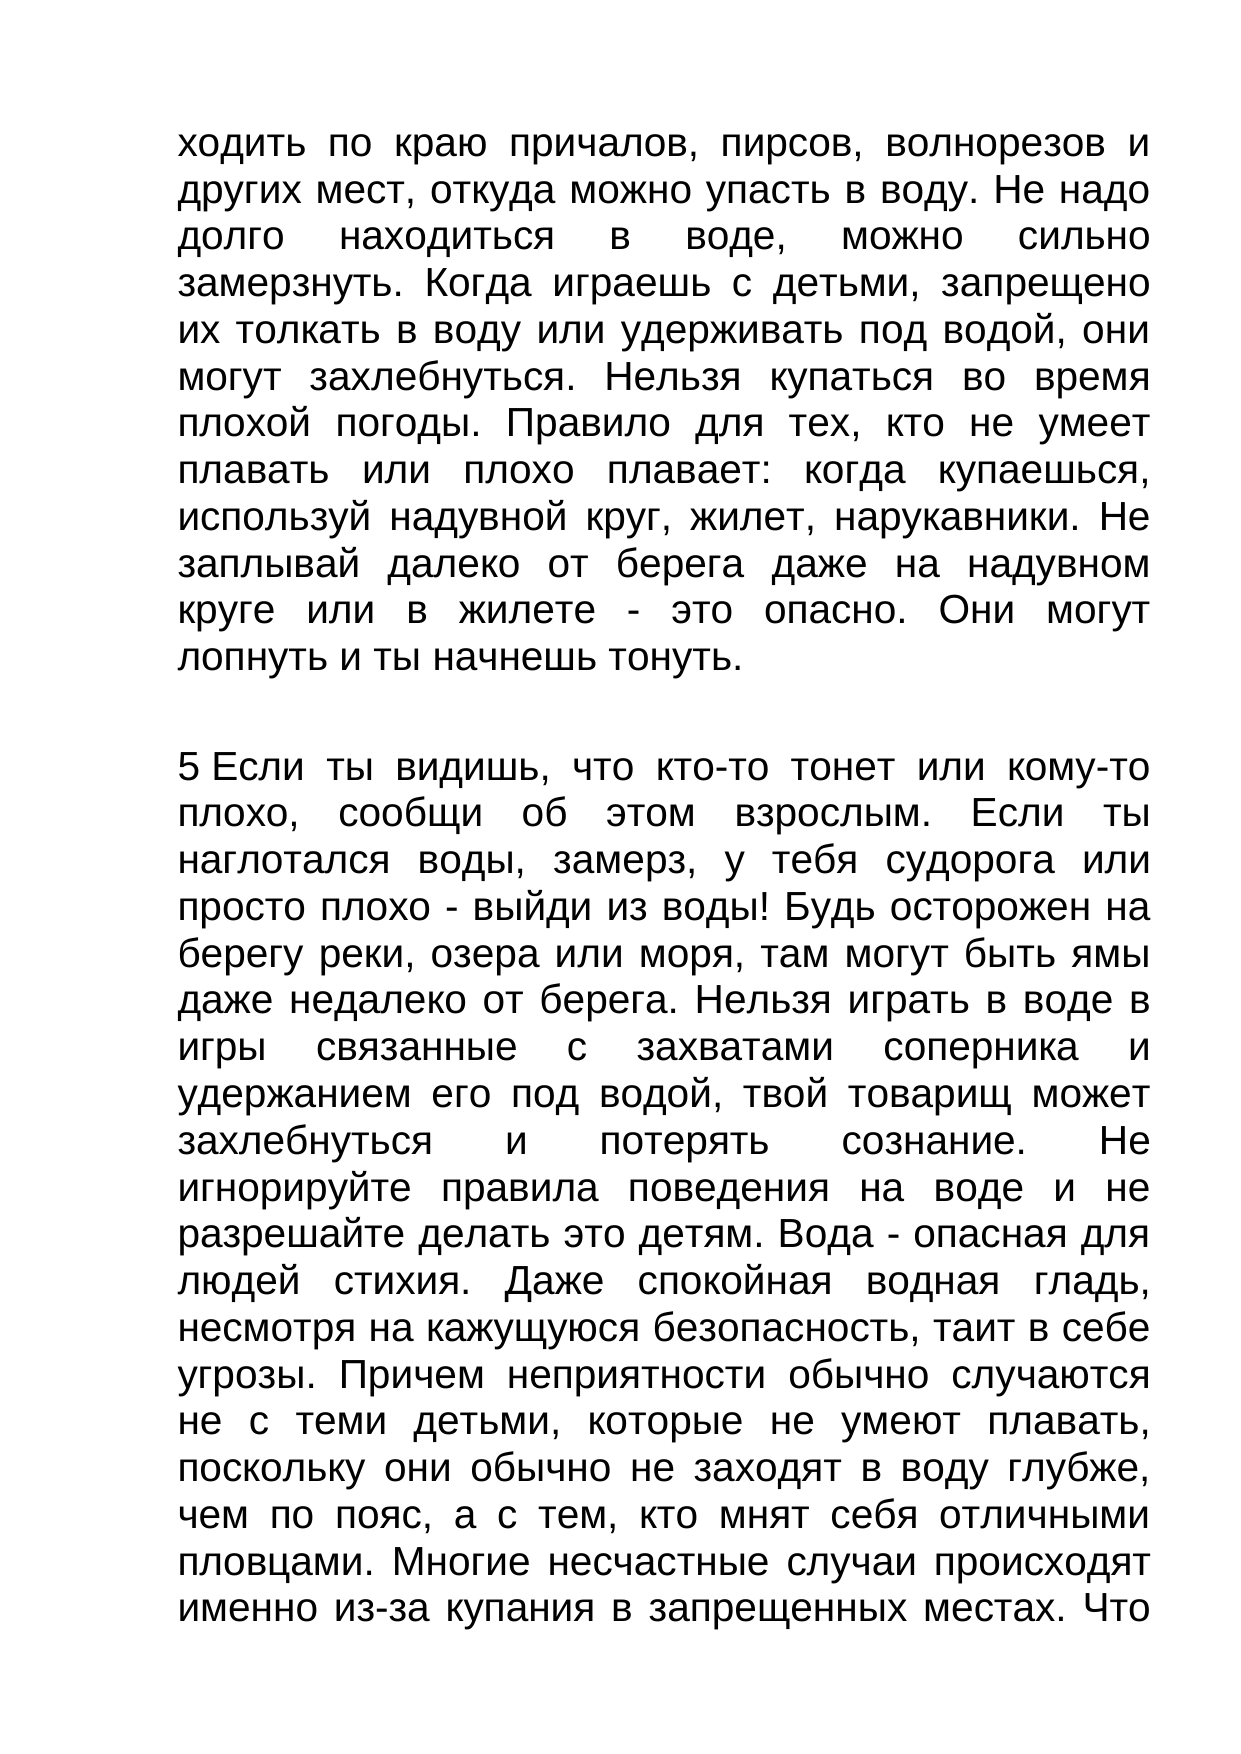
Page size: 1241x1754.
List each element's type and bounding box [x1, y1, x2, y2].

text [177, 742, 1152, 1631]
text [177, 118, 1152, 679]
